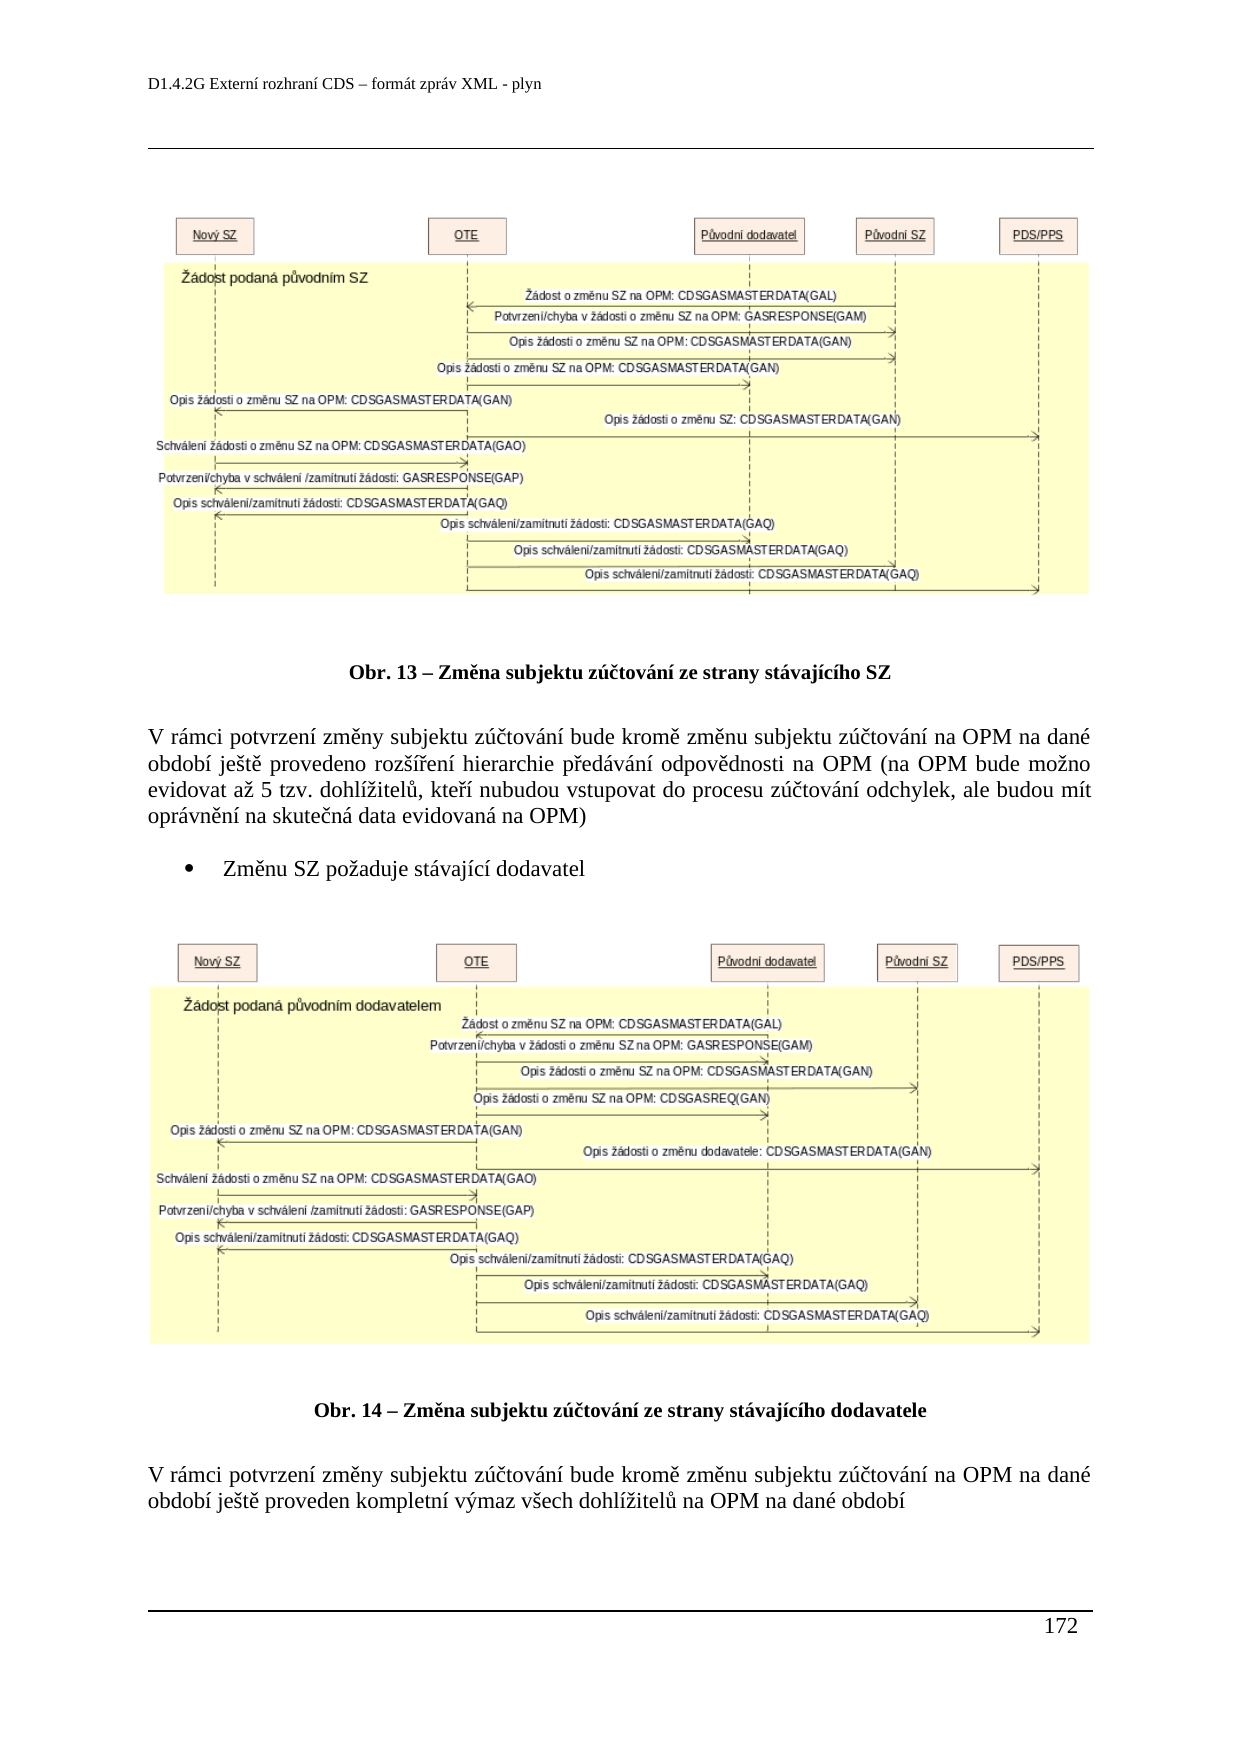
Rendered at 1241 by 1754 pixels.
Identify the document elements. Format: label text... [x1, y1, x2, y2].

text Obr. 13 – Změna subjektu zúčtování ze strany stávajícího dodavatele [148, 1398, 1092, 1422]
text V rámci potvrzení změny subjektu zúčtování bude kromě změnu subjektu zúčtování na OPM na dané období ještě provedeno rozšíření hierarchie předávání odpovědnosti na OPM (na OPM bude možno evidovat až 5 tzv. dohlížitelů, kteří nubudou vstupovat do procesu zúčtování odchylek, ale budou mít oprávnění na skutečná data evidovaná na OPM) [148, 723, 1092, 829]
text Obr. 12 – Změna subjektu zúčtování ze strany stávajícího SZ [148, 660, 1092, 684]
text V rámci potvrzení změny subjektu zúčtování bude kromě změnu subjektu zúčtování na OPM na dané období ještě proveden kompletní výmaz všech dohlížitelů na OPM na dané období [148, 1461, 1092, 1514]
list Změnu SZ požaduje stávající dodavatel [185, 855, 1092, 881]
